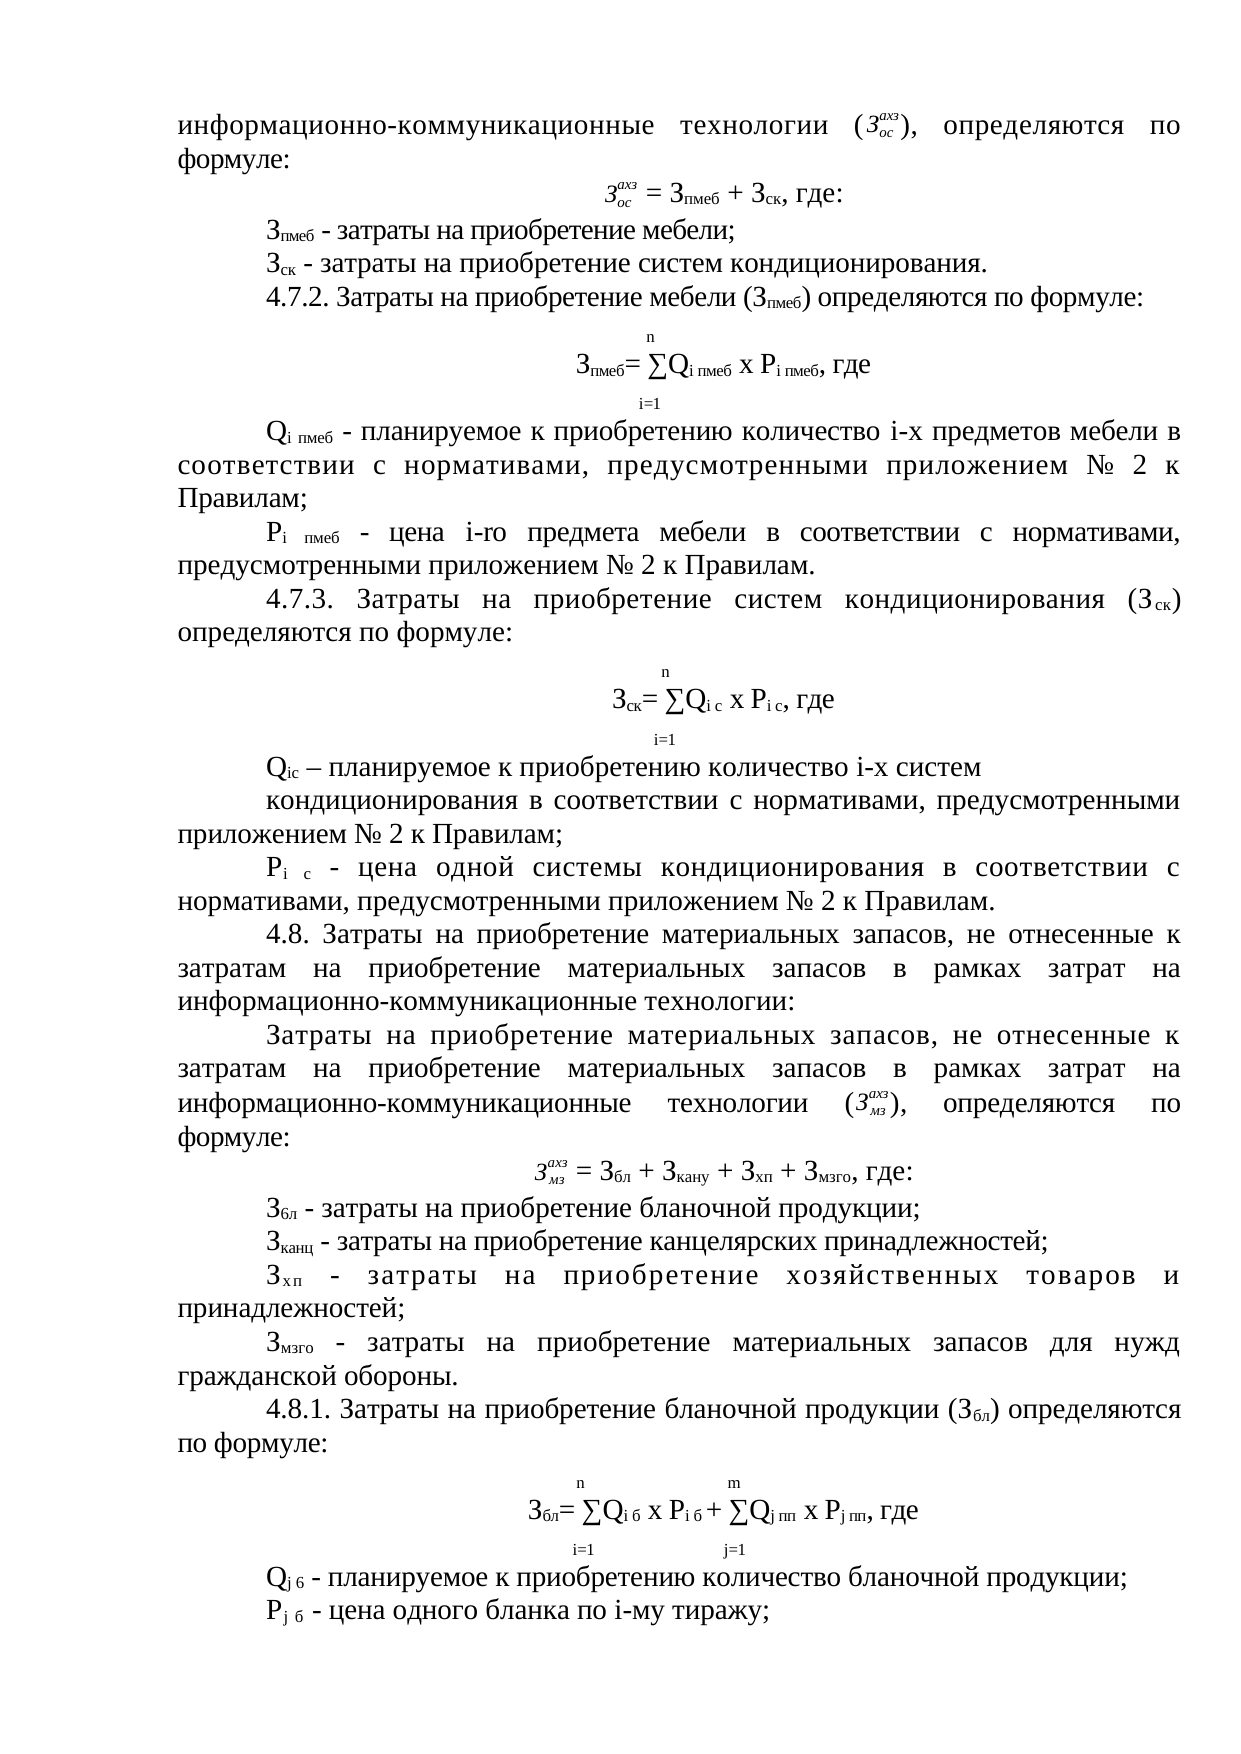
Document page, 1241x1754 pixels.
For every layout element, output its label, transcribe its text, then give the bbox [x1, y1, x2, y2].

text i=1 j=1 [457, 1525, 1181, 1559]
text Зск= ∑Qi с х Рi с, где [177, 682, 1181, 715]
text = Збл + Зкану + Зхп + Змзго, где: [177, 1153, 1181, 1190]
text Рi c - цена одной системы кондиционирования в соответствии с нормативами, предусмотренными приложением № 2 к Правилам. [177, 849, 1181, 916]
text 4.7.3. Затраты на приобретение систем кондиционирования (Зск) определяются по формуле: [177, 581, 1181, 648]
text n m [457, 1458, 1181, 1492]
text Qi пмеб - планируемое к приобретению количество i-x предметов мебели в соответствии с нормативами, предусмотренными приложением № 2 к Правилам; [177, 413, 1181, 514]
text Зпмеб= ∑Qi пмеб х Рi пмеб, где [177, 346, 1181, 380]
text Зканц - затраты на приобретение канцелярских принадлежностей; [177, 1223, 1181, 1257]
text 4.8.1. Затраты на приобретение бланочной продукции (Збл) определяются по формуле: [177, 1391, 1181, 1458]
text = Зпмеб + Зск, где: [177, 175, 1181, 212]
text Qic – планируемое к приобретению количество i-х систем [177, 749, 1181, 782]
text Qj 6 - планируемое к приобретению количество бланочной продукции; [177, 1559, 1181, 1592]
text Затраты на приобретение материальных запасов, не отнесенные к затратам на приобретение материальных запасов в рамках затрат на информационно-коммуникационные технологии (), определяются по формуле: [177, 1017, 1181, 1153]
text n [531, 313, 1181, 346]
text Змзго - затраты на приобретение материальных запасов для нужд гражданской обороны. [177, 1324, 1181, 1391]
text n [605, 648, 1181, 682]
text Зпмеб - затраты на приобретение мебели; [177, 212, 1181, 246]
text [177, 106, 1181, 175]
text 4.7.2. Затраты на приобретение мебели (Зпмеб) определяются по формуле: [177, 279, 1181, 313]
text i=1 [531, 715, 1181, 749]
text Збл= ∑Qi б х Рi б + ∑Qj пп х Рj пп, где [177, 1492, 1181, 1525]
text Рj б - цена одного бланка по i-му тиражу; [177, 1592, 1181, 1626]
text i=1 [531, 380, 1181, 413]
text Pi пмеб - цена i-ro предмета мебели в соответствии с нормативами, предусмотренными приложением № 2 к Правилам. [177, 514, 1181, 581]
text З6л - затраты на приобретение бланочной продукции; [177, 1190, 1181, 1223]
text Зхп - затраты на приобретение хозяйственных товаров и принадлежностей; [177, 1257, 1181, 1324]
text Зск - затраты на приобретение систем кондиционирования. [177, 246, 1181, 279]
text 4.8. Затраты на приобретение материальных запасов, не отнесенные к затратам на приобретение материальных запасов в рамках затрат на информационно-коммуникационные технологии: [177, 916, 1181, 1017]
text кондиционирования в соответствии с нормативами, предусмотренными приложением № 2 к Правилам; [177, 782, 1181, 849]
